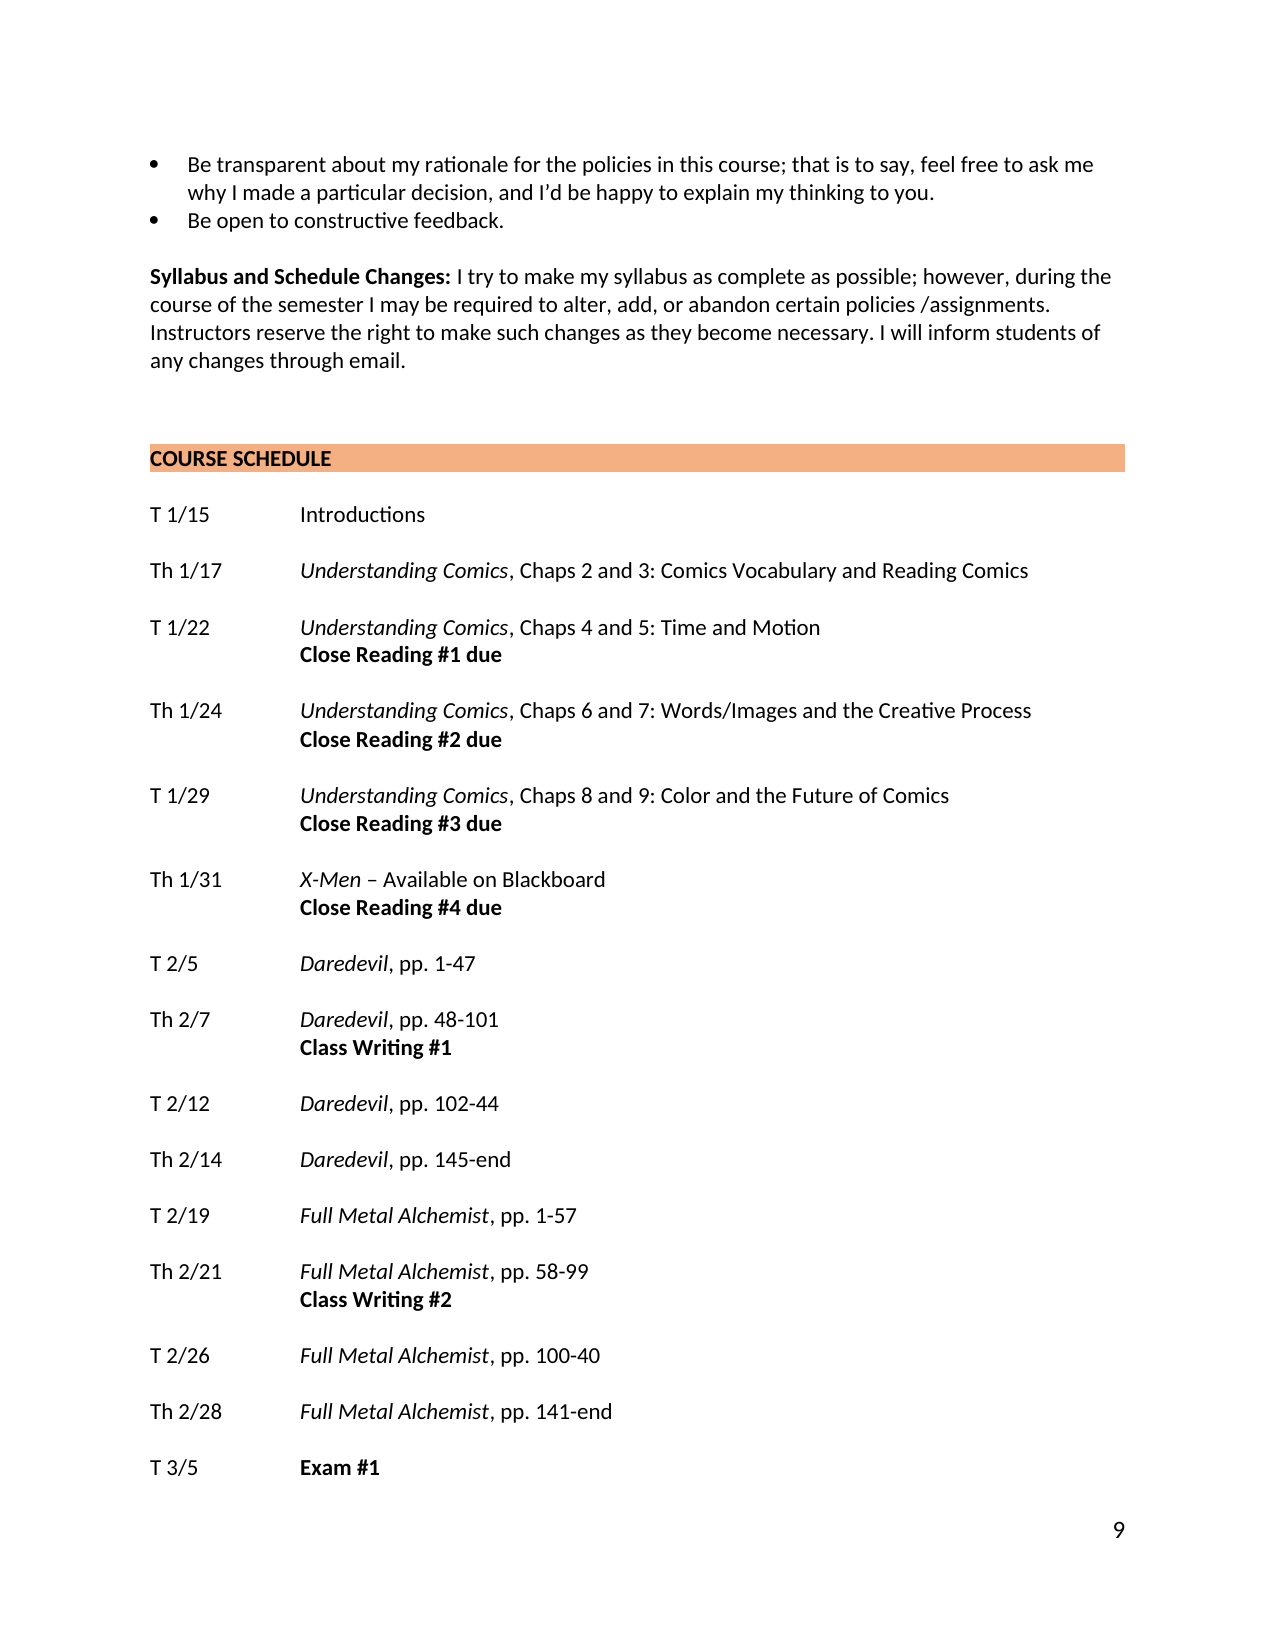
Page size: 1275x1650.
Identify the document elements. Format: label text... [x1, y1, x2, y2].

text Close Reading #2 due [150, 725, 1125, 753]
list Be transparent about my rationale for the policies in this course; that is to say, feel free to ask me why I made a particular decision, and I’d be happy to explain my thinking to you. [150, 150, 1125, 206]
text T 1/22 Understanding Comics, Chaps 4 and 5: Time and Motion [150, 613, 1125, 641]
text Th 2/14 Daredevil, pp. 145-end [150, 1145, 1125, 1173]
text COURSE SCHEDULE [150, 444, 1125, 472]
text Th 2/28 Full Metal Alchemist, pp. 141-end [150, 1397, 1125, 1425]
text Close Reading #4 due [150, 893, 1125, 921]
text T 2/26 Full Metal Alchemist, pp. 100-40 [150, 1341, 1125, 1369]
text Class Writing #2 [150, 1285, 1125, 1313]
text Close Reading #3 due [150, 809, 1125, 837]
list Be open to constructive feedback. [150, 206, 1125, 234]
text Th 1/24 Understanding Comics, Chaps 6 and 7: Words/Images and the Creative Process [150, 697, 1125, 725]
text Th 2/21 Full Metal Alchemist, pp. 58-99 [150, 1257, 1125, 1285]
text Th 2/7 Daredevil, pp. 48-101 [150, 1005, 1125, 1033]
text T 2/19 Full Metal Alchemist, pp. 1-57 [150, 1201, 1125, 1229]
text T 3/5 Exam #1 [150, 1453, 1125, 1481]
text Close Reading #1 due [150, 641, 1125, 669]
text T 2/12 Daredevil, pp. 102-44 [150, 1089, 1125, 1117]
text Th 1/31 X-Men – Available on Blackboard [150, 865, 1125, 893]
text T 1/29 Understanding Comics, Chaps 8 and 9: Color and the Future of Comics [150, 781, 1125, 809]
text Syllabus and Schedule Changes: I try to make my syllabus as complete as possible; however, during the course of the semester I may be required to alter, add, or abandon certain policies /assignments. Instructors reserve the right to make such changes as they become necessary. I will inform students of any changes through email. [150, 262, 1125, 374]
text Class Writing #1 [150, 1033, 1125, 1061]
text T 1/15 Introductions [150, 501, 1125, 528]
text Th 1/17 Understanding Comics, Chaps 2 and 3: Comics Vocabulary and Reading Comics [150, 557, 1125, 584]
text T 2/5 Daredevil, pp. 1-47 [150, 949, 1125, 977]
